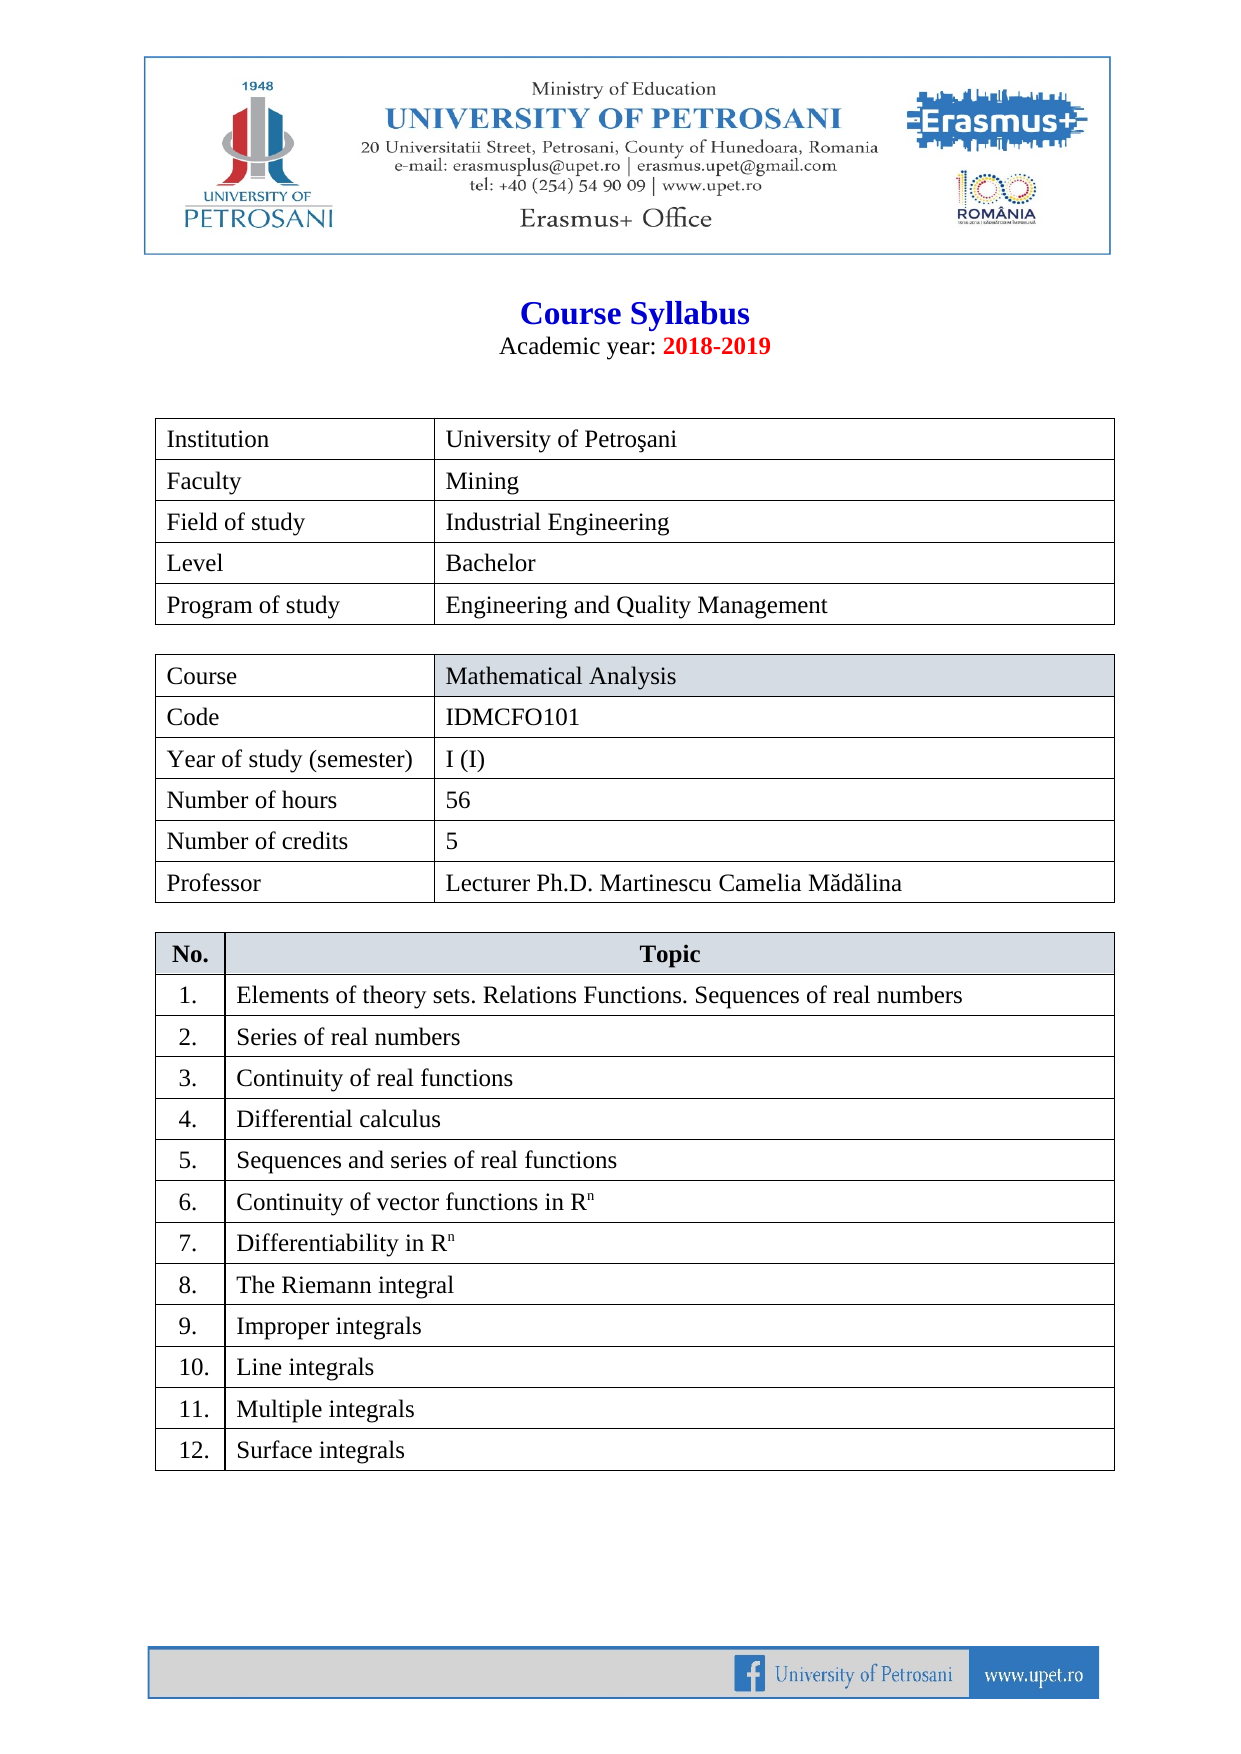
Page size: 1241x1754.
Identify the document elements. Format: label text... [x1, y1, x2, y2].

table_cell Line integrals [226, 1347, 1114, 1387]
table_cell Faculty [156, 460, 434, 500]
table_cell [156, 1305, 224, 1346]
table_cell [156, 1264, 224, 1304]
table_cell Elements of theory sets. Relations Functions. Sequences of real numbers [226, 975, 1114, 1015]
table_cell Continuity of real functions [226, 1057, 1114, 1097]
table_cell [156, 1057, 224, 1097]
table_cell Bachelor [435, 543, 1114, 583]
table_header No. [156, 933, 224, 973]
table_cell Number of credits [156, 821, 434, 861]
table_cell Differentiability in Rn [226, 1223, 1114, 1263]
table_cell The Riemann integral [226, 1264, 1114, 1304]
table_cell Sequences and series of real functions [226, 1140, 1114, 1180]
table_cell IDMCFO101 [435, 697, 1114, 737]
table_cell Lecturer Ph.D. Martinescu Camelia Mădălina [435, 862, 1114, 902]
table_cell Code [156, 697, 434, 737]
table_cell Surface integrals [226, 1429, 1114, 1470]
table_cell Multiple integrals [226, 1388, 1114, 1428]
picture [147, 1646, 1100, 1699]
table_cell Series of real numbers [226, 1016, 1114, 1056]
table_cell [156, 1388, 224, 1428]
table_cell Level [156, 543, 434, 583]
table_cell [156, 1016, 224, 1056]
table_header Mathematical Analysis [435, 655, 1114, 696]
table_header Topic [226, 933, 1114, 973]
table_cell Year of study (semester) [156, 738, 434, 778]
table_cell [156, 1181, 224, 1222]
table_cell Continuity of vector functions in Rn [226, 1181, 1114, 1222]
table_cell Program of study [156, 584, 434, 624]
table_cell 5 [435, 821, 1114, 861]
table_cell Differential calculus [226, 1099, 1114, 1139]
table_cell Number of hours [156, 779, 434, 819]
table_cell Professor [156, 862, 434, 902]
table_cell I (I) [435, 738, 1114, 778]
table_header University of Petroşani [435, 419, 1114, 459]
table_cell Mining [435, 460, 1114, 500]
picture [143, 56, 1111, 255]
table_cell [156, 1429, 224, 1470]
table_header Institution [156, 419, 434, 459]
table_cell [156, 1347, 224, 1387]
table_header Course [156, 655, 434, 696]
table_cell Field of study [156, 501, 434, 542]
text Course Syllabus [148, 293, 1122, 331]
table_cell [156, 1140, 224, 1180]
table_cell [156, 1223, 224, 1263]
table_cell Engineering and Quality Management [435, 584, 1114, 624]
table_cell [156, 1099, 224, 1139]
text Academic year: 2018-2019 [148, 331, 1122, 360]
table_cell Industrial Engineering [435, 501, 1114, 542]
table_cell Improper integrals [226, 1305, 1114, 1346]
table_cell 56 [435, 779, 1114, 819]
table_cell [156, 975, 224, 1015]
